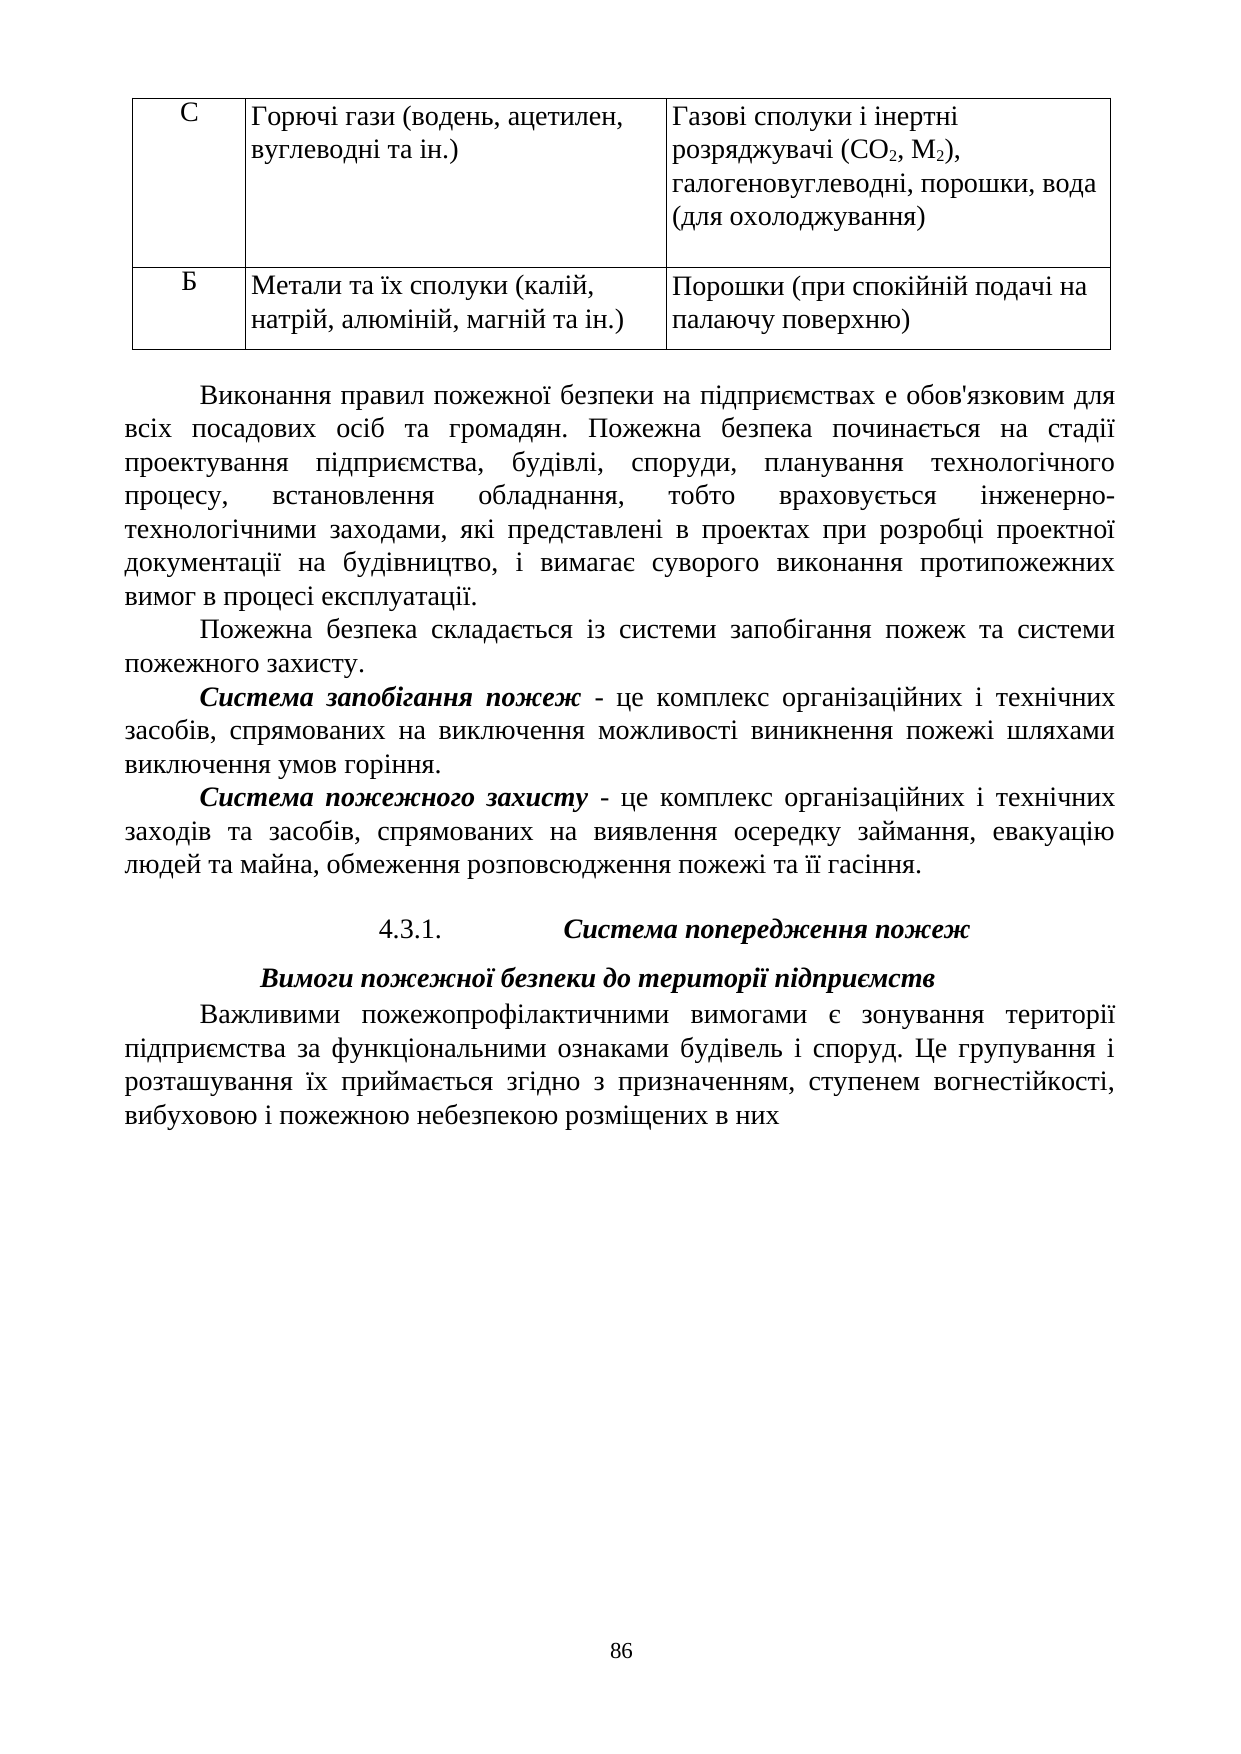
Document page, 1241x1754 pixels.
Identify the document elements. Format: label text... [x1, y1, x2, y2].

table_cell Горючі гази (водень, ацетилен, вуглеводні та ін.) [246, 99, 666, 267]
table_cell С [133, 99, 245, 267]
text Пожежна безпека складається із системи запобігання пожеж та системи пожежного захисту. [124, 612, 1116, 679]
text Система пожежного захисту - це комплекс організаційних і технічних заходів та засобів, спрямованих на виявлення осередку займання, евакуацію людей та майна, обмеження розповсюдження пожежі та її гасіння. [124, 780, 1116, 880]
table_cell Порошки (при спокійній подачі на палаючу поверхню) [667, 268, 1110, 349]
table_cell Б [133, 268, 245, 349]
table_cell Газові сполуки і інертні розряджувачі (СО2, М2), галогеновуглеводні, порошки, вода (для охолоджування) [667, 99, 1110, 267]
text Важливими пожежопрофілактичними вимогами є зонування території підприємства за функціональними ознаками будівель і споруд. Це групування і розташування їх приймається згідно з призначенням, ступенем вогнестійкості, вибуховою і пожежною небезпекою розміщених в них [124, 997, 1116, 1131]
list Система попередження пожеж Вимоги пожежної безпеки до території підприємств [260, 900, 981, 997]
text Система запобігання пожеж - це комплекс організаційних і технічних засобів, спрямованих на виключення можливості виникнення пожежі шляхами виключення умов горіння. [124, 679, 1116, 780]
table_cell Метали та їх сполуки (калій, натрій, алюміній, магній та ін.) [246, 268, 666, 349]
text Виконання правил пожежної безпеки на підприємствах е обов'язковим для всіх посадових осіб та громадян. Пожежна безпека починається на стадії проектування підприємства, будівлі, споруди, планування технологічного процесу, встановлення обладнання, тобто враховується інженерно- технологічними заходами, які представлені в проектах при розробці проектної документації на будівництво, і вимагає суворого виконання протипожежних вимог в процесі експлуатації. [124, 377, 1116, 612]
